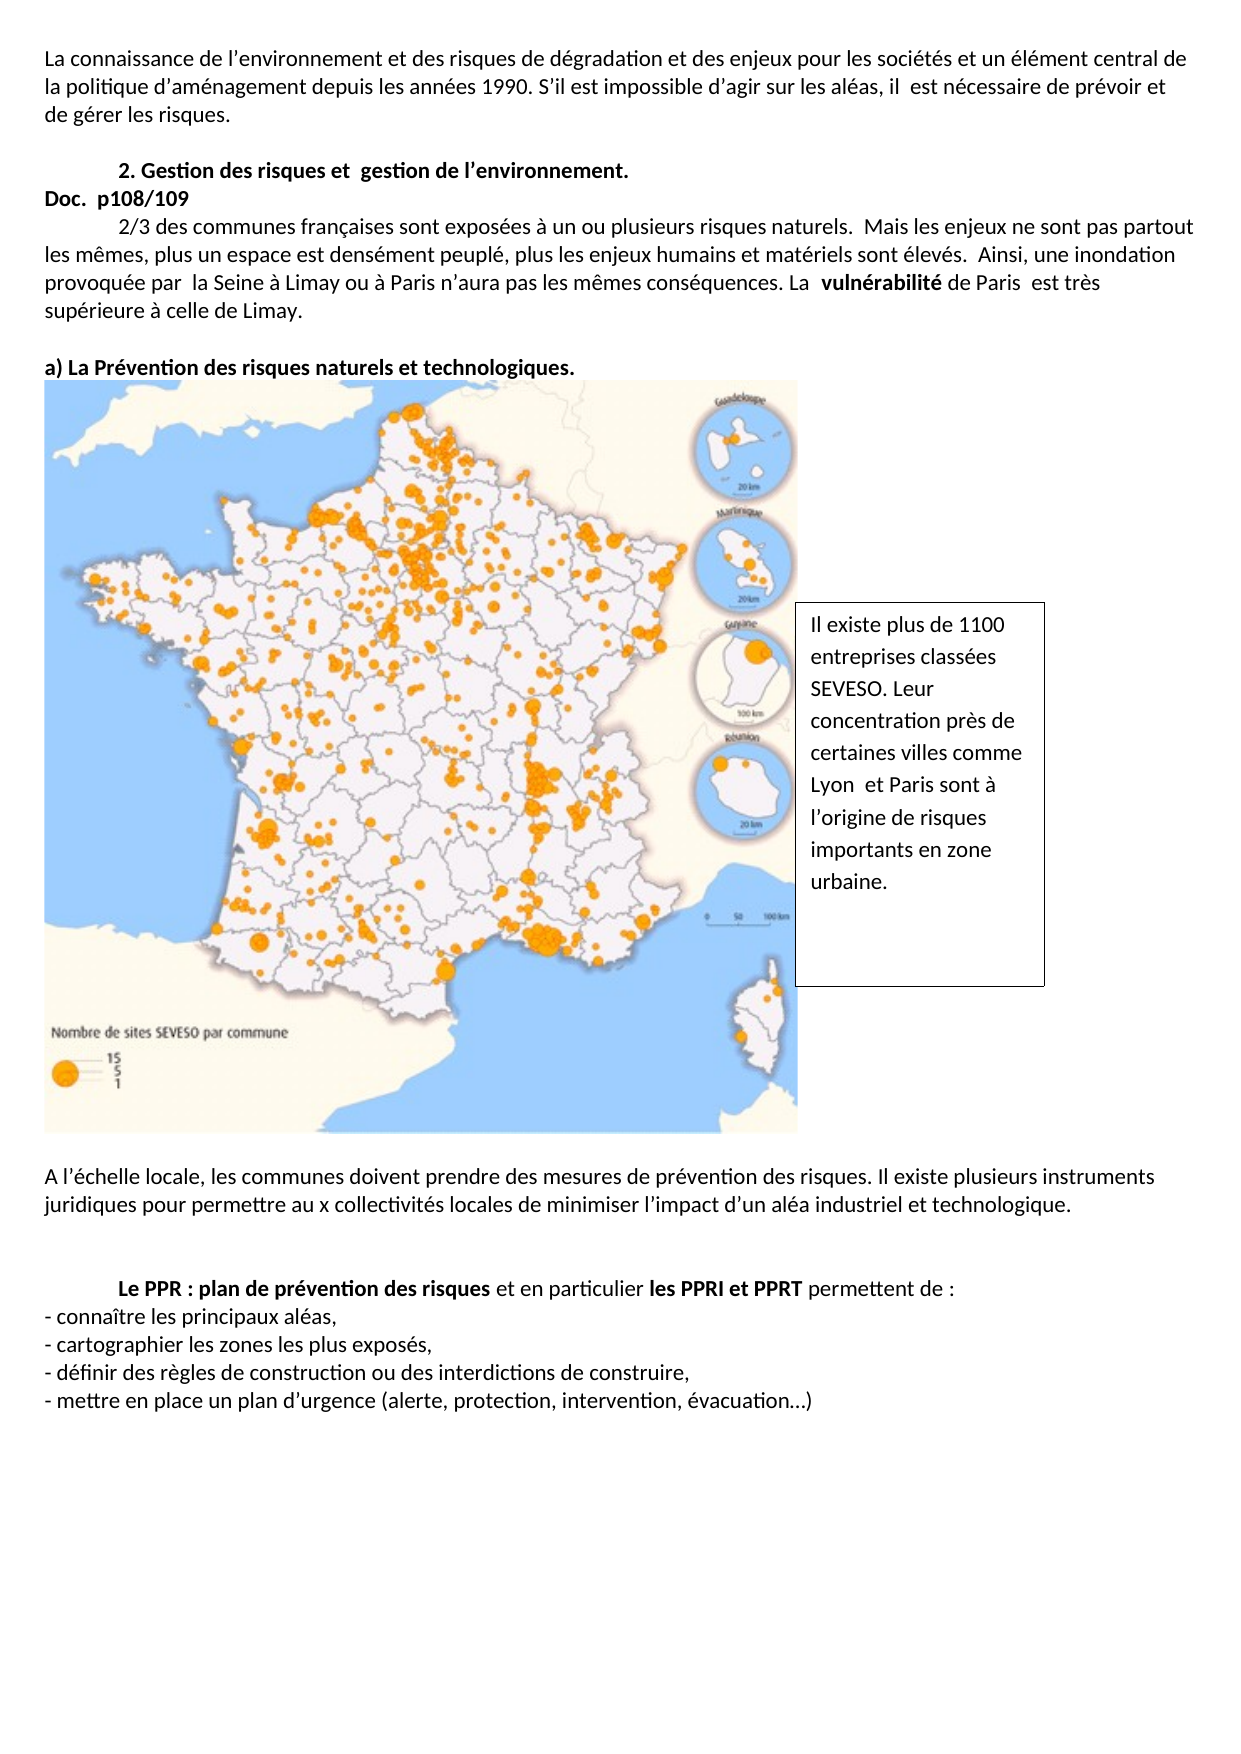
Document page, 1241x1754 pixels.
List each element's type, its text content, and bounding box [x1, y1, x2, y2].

text - définir des règles de construction ou des interdictions de construire, [44, 1358, 1196, 1386]
text Doc. p108/109 [44, 184, 1196, 212]
text - connaître les principaux aléas, [44, 1302, 1196, 1330]
text - cartographier les zones les plus exposés, [44, 1330, 1196, 1358]
text 2. Gestion des risques et gestion de l’environnement. [44, 156, 1196, 184]
text a) La Prévention des risques naturels et technologiques. [44, 353, 1196, 381]
text - mettre en place un plan d’urgence (alerte, protection, intervention, évacuation…) [44, 1386, 1196, 1414]
text 2/3 des communes françaises sont exposées à un ou plusieurs risques naturels. Mais les enjeux ne sont pas partout les mêmes, plus un espace est densément peuplé, plus les enjeux humains et matériels sont élevés. Ainsi, une inondation provoquée par la Seine à Limay ou à Paris n’aura pas les mêmes conséquences. La vulnérabilité de Paris est très supérieure à celle de Limay. [44, 212, 1196, 324]
text A l’échelle locale, les communes doivent prendre des mesures de prévention des risques. Il existe plusieurs instruments juridiques pour permettre au x collectivités locales de minimiser l’impact d’un aléa industriel et technologique. [44, 1162, 1196, 1218]
text Le PPR : plan de prévention des risques et en particulier les PPRI et PPRT permettent de : [44, 1274, 1196, 1302]
picture [44, 380, 798, 1134]
text La connaissance de l’environnement et des risques de dégradation et des enjeux pour les sociétés et un élément central de la politique d’aménagement depuis les années 1990. S’il est impossible d’agir sur les aléas, il est nécessaire de prévoir et de gérer les risques. [44, 44, 1196, 128]
